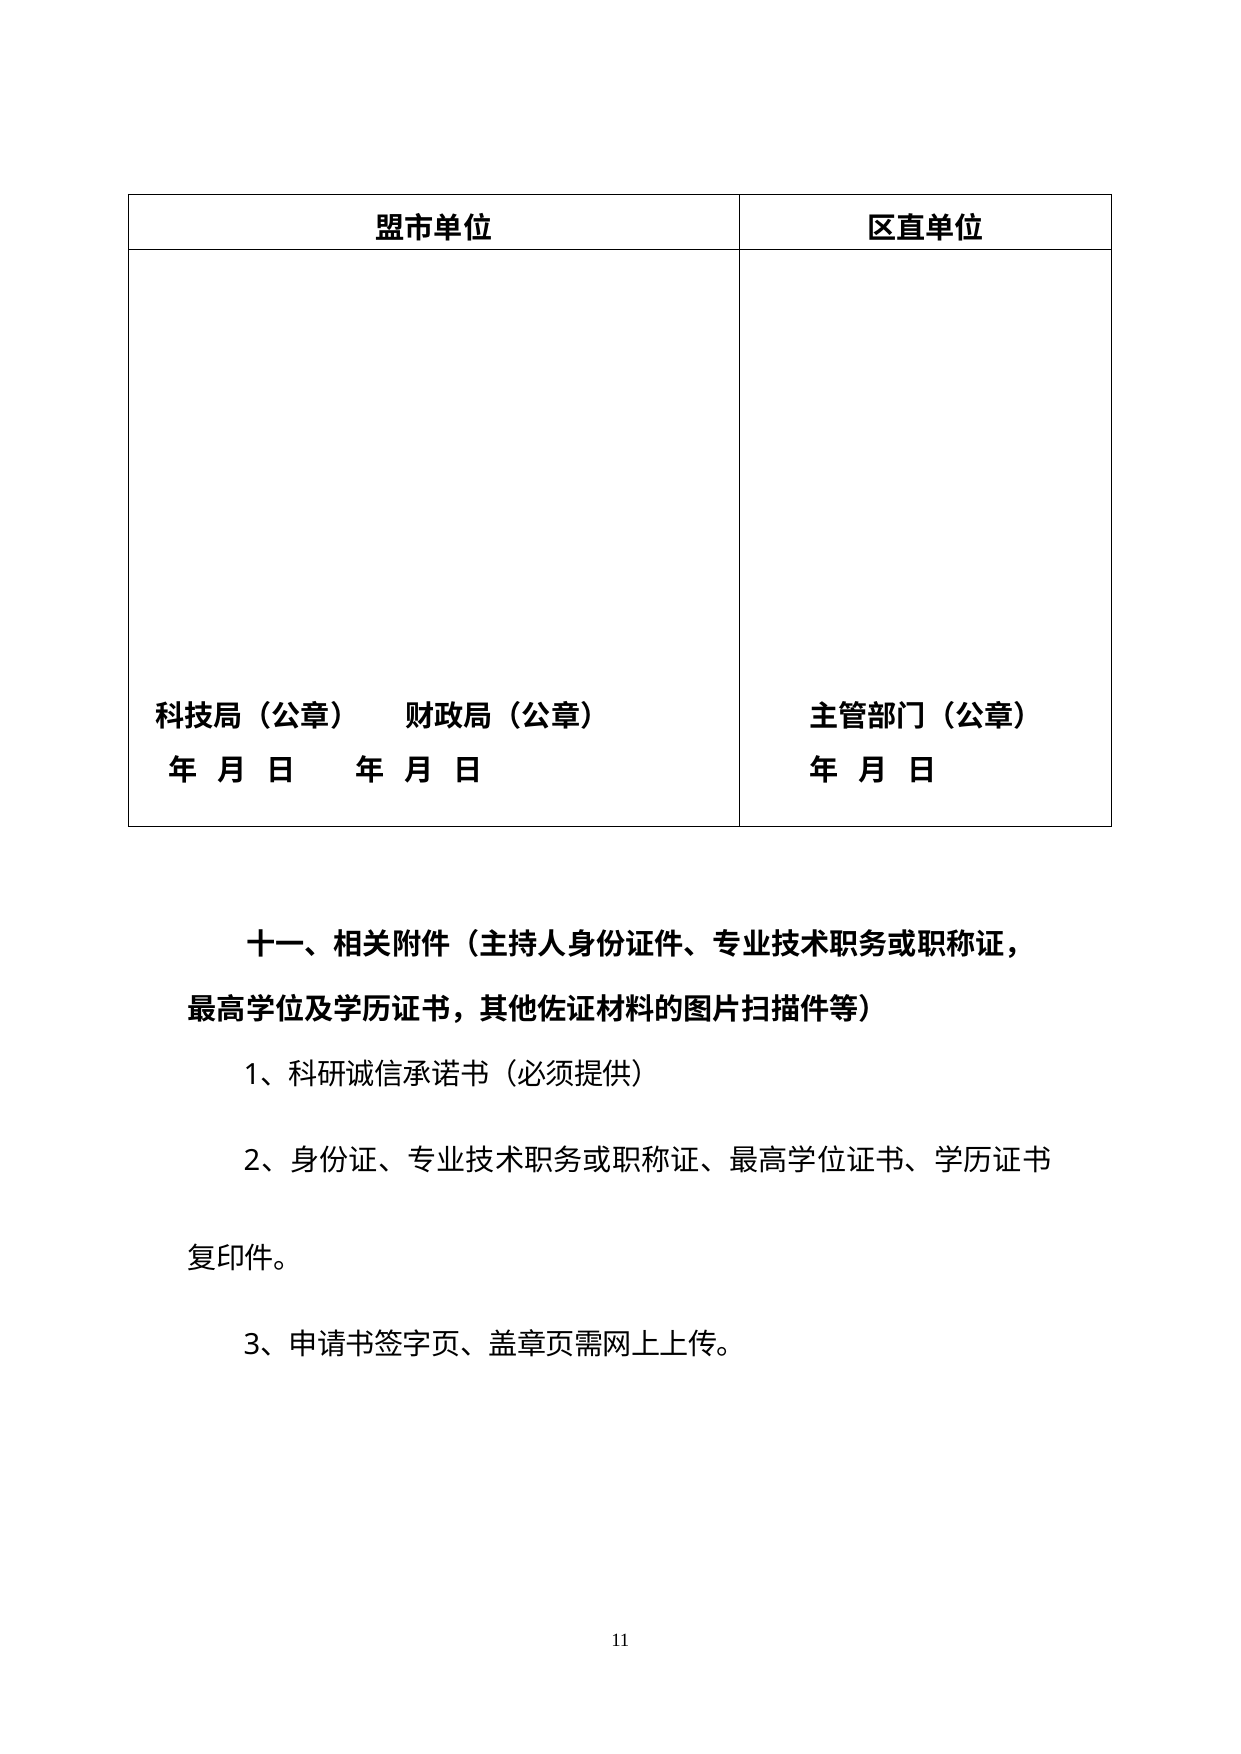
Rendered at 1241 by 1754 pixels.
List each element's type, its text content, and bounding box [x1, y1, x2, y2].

text 1、科研诚信承诺书（必须提供） [187, 1039, 1053, 1104]
table_cell 科技局（公章） 财政局（公章） 年 月 日 年 月 日 [129, 250, 739, 826]
table_cell 主管部门（公章） 年 月 日 [740, 250, 1111, 826]
text 3、申请书签字页、盖章页需网上上传。 [187, 1309, 1053, 1374]
table_header 盟市单位 [129, 195, 739, 249]
table_header 区直单位 [740, 195, 1111, 249]
text 2、身份证、专业技术职务或职称证、最高学位证书、学历证书复印件。 [187, 1126, 1053, 1288]
text 十一、相关附件（主持人身份证件、专业技术职务或职称证，最高学位及学历证书，其他佐证材料的图片扫描件等） [187, 909, 1053, 1039]
